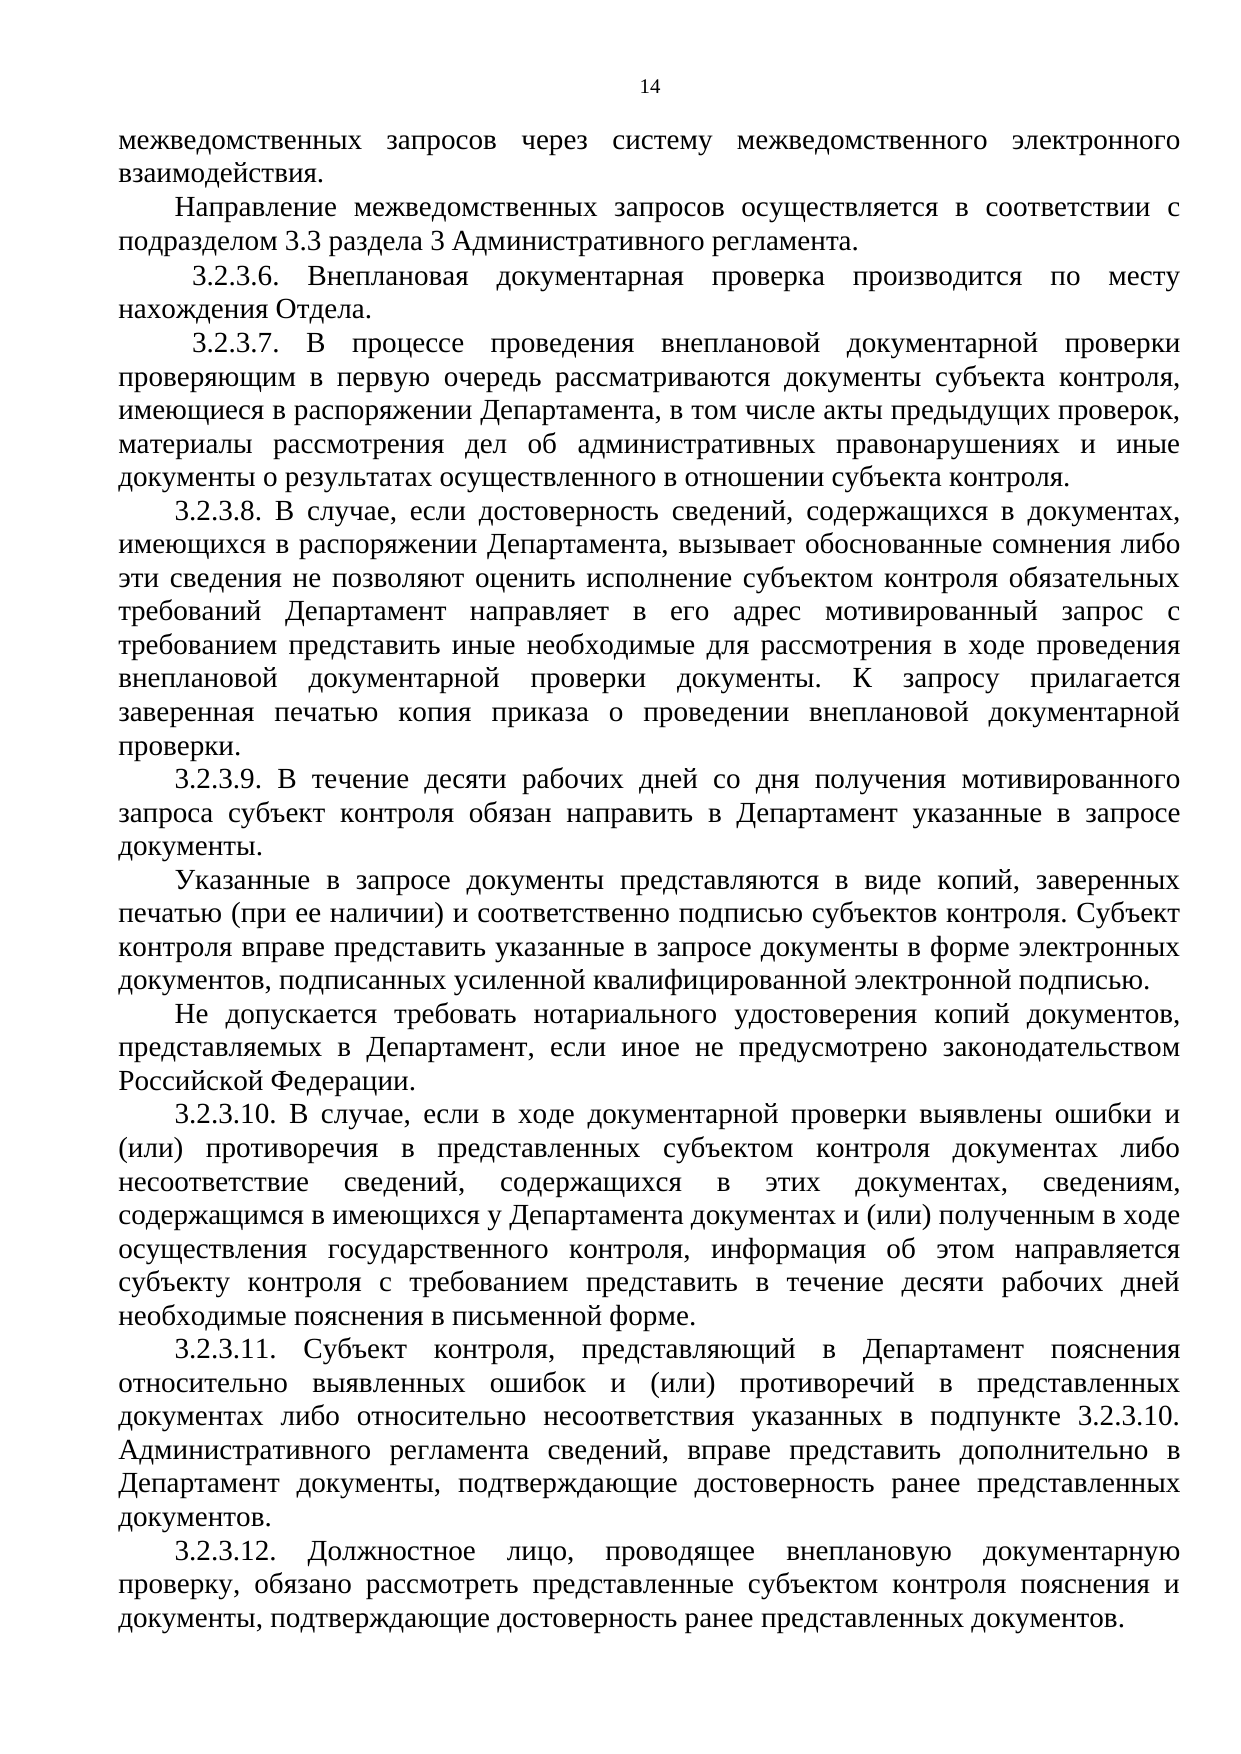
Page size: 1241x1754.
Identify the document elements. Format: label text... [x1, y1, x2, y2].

text 3.2.3.7. В процессе проведения внеплановой документарной проверки проверяющим в первую очередь рассматриваются документы субъекта контроля, имеющиеся в распоряжении Департамента, в том числе акты предыдущих проверок, материалы рассмотрения дел об административных правонарушениях и иные документы о результатах осуществленного в отношении субъекта контроля. [118, 325, 1181, 493]
text 3.2.3.10. В случае, если в ходе документарной проверки выявлены ошибки и (или) противоречия в представленных субъектом контроля документах либо несоответствие сведений, содержащихся в этих документах, сведениям, содержащимся в имеющихся у Департамента документах и (или) полученным в ходе осуществления государственного контроля, информация об этом направляется субъекту контроля с требованием представить в течение десяти рабочих дней необходимые пояснения в письменной форме. [118, 1097, 1181, 1331]
text 3.2.3.8. В случае, если достоверность сведений, содержащихся в документах, имеющихся в распоряжении Департамента, вызывает обоснованные сомнения либо эти сведения не позволяют оценить исполнение субъектом контроля обязательных требований Департамент направляет в его адрес мотивированный запрос с требованием представить иные необходимые для рассмотрения в ходе проведения внеплановой документарной проверки документы. К запросу прилагается заверенная печатью копия приказа о проведении внеплановой документарной проверки. [118, 493, 1181, 761]
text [118, 122, 1181, 189]
text Направление межведомственных запросов осуществляется в соответствии с подразделом 3.3 раздела 3 Административного регламента. [118, 189, 1181, 258]
text 3.2.3.11. Субъект контроля, представляющий в Департамент пояснения относительно выявленных ошибок и (или) противоречий в представленных документах либо относительно несоответствия указанных в подпункте 3.2.3.10. Административного регламента сведений, вправе представить дополнительно в Департамент документы, подтверждающие достоверность ранее представленных документов. [118, 1331, 1181, 1533]
text Указанные в запросе документы представляются в виде копий, заверенных печатью (при ее наличии) и соответственно подписью субъектов контроля. Субъект контроля вправе представить указанные в запросе документы в форме электронных документов, подписанных усиленной квалифицированной электронной подписью. [118, 862, 1181, 996]
text Не допускается требовать нотариального удостоверения копий документов, представляемых в Департамент, если иное не предусмотрено законодательством Российской Федерации. [118, 996, 1181, 1097]
text 3.2.3.9. В течение десяти рабочих дней со дня получения мотивированного запроса субъект контроля обязан направить в Департамент указанные в запросе документы. [118, 761, 1181, 862]
text 3.2.3.12. Должностное лицо, проводящее внеплановую документарную проверку, обязано рассмотреть представленные субъектом контроля пояснения и документы, подтверждающие достоверность ранее представленных документов. [118, 1533, 1181, 1633]
text 3.2.3.6. Внеплановая документарная проверка производится по месту нахождения Отдела. [118, 258, 1181, 325]
